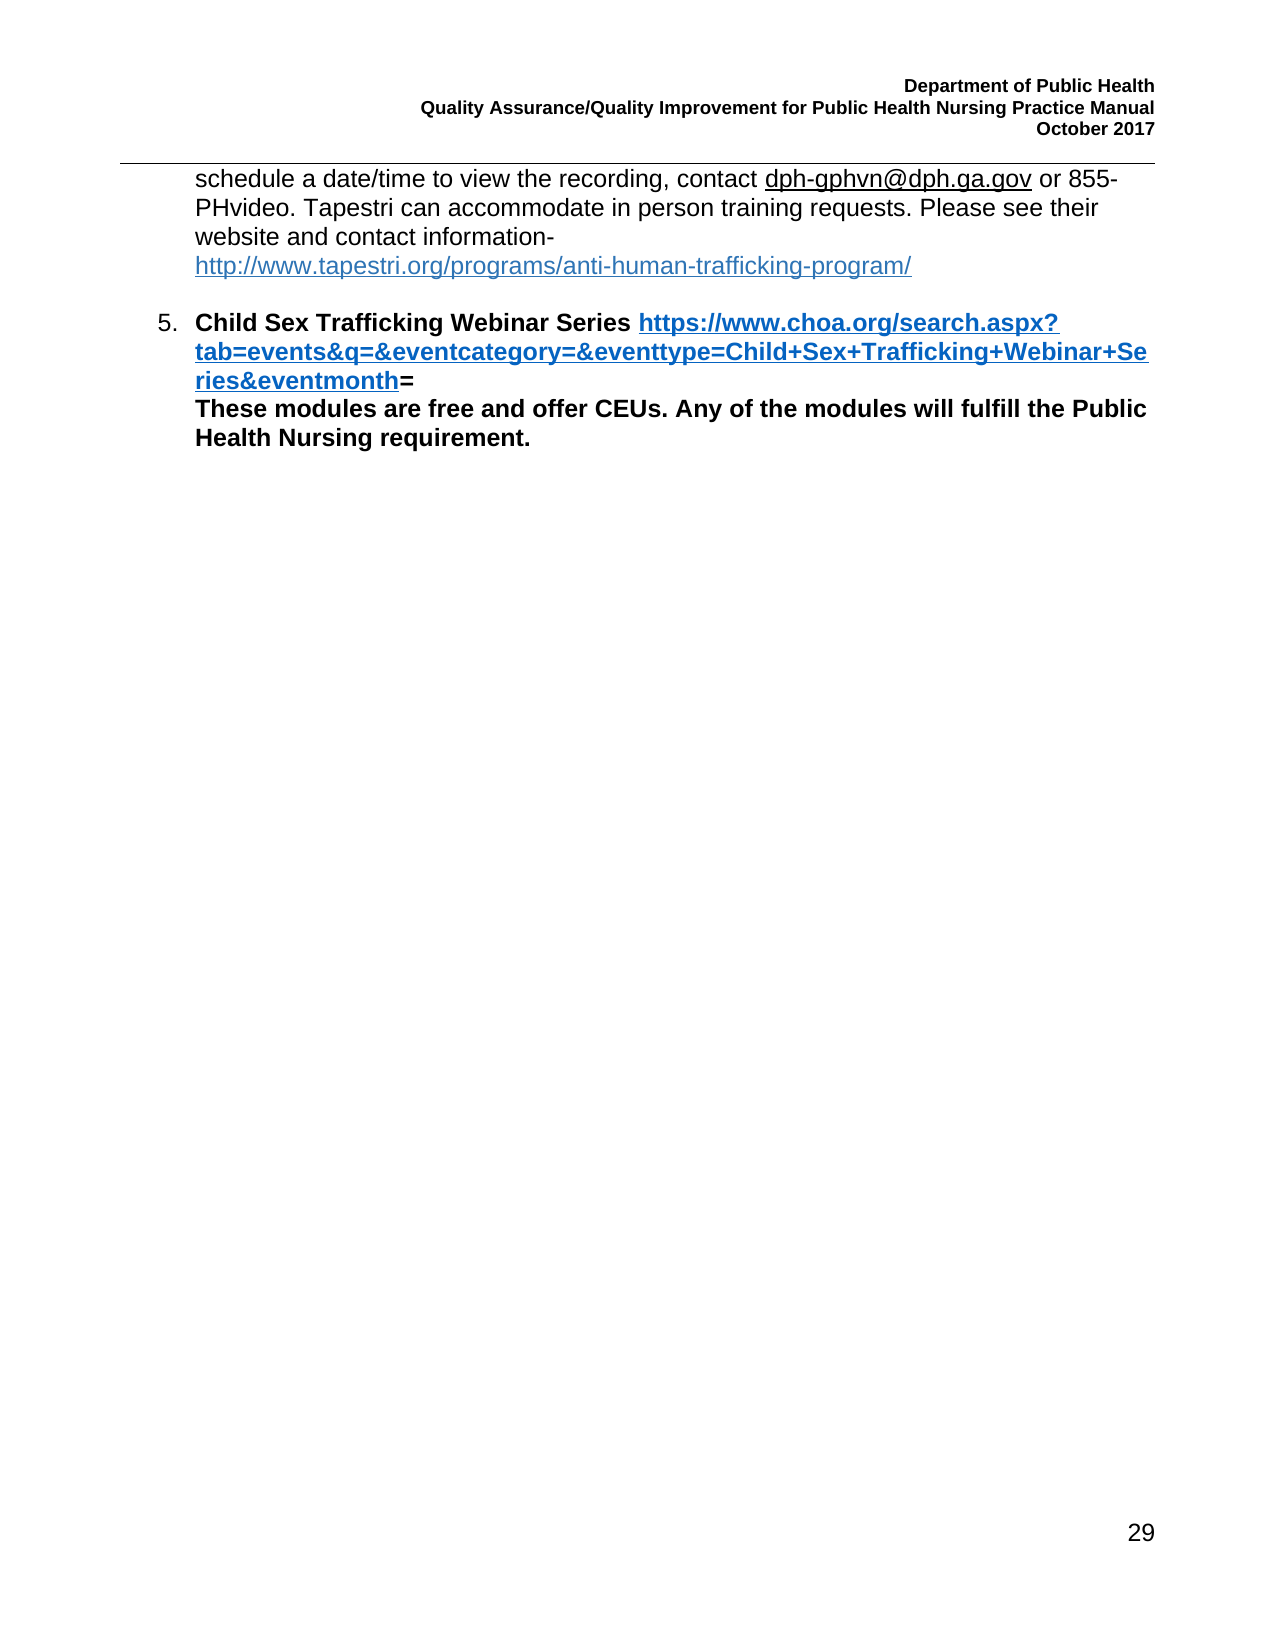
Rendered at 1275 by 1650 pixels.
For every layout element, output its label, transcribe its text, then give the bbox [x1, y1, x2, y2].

text http://www.tapestri.org/programs/anti-human-trafficking-program/ [195, 251, 1155, 279]
list Child Sex Trafficking Webinar Series https://www.choa.org/search.aspx?tab=events&q=&eventcategory=&eventtype=Child+Sex+Trafficking+Webinar+Series&eventmonth= [157, 308, 1155, 394]
text These modules are free and offer CEUs. Any of the modules will fulfill the Public Health Nursing requirement. [195, 394, 1155, 452]
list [157, 164, 1155, 251]
